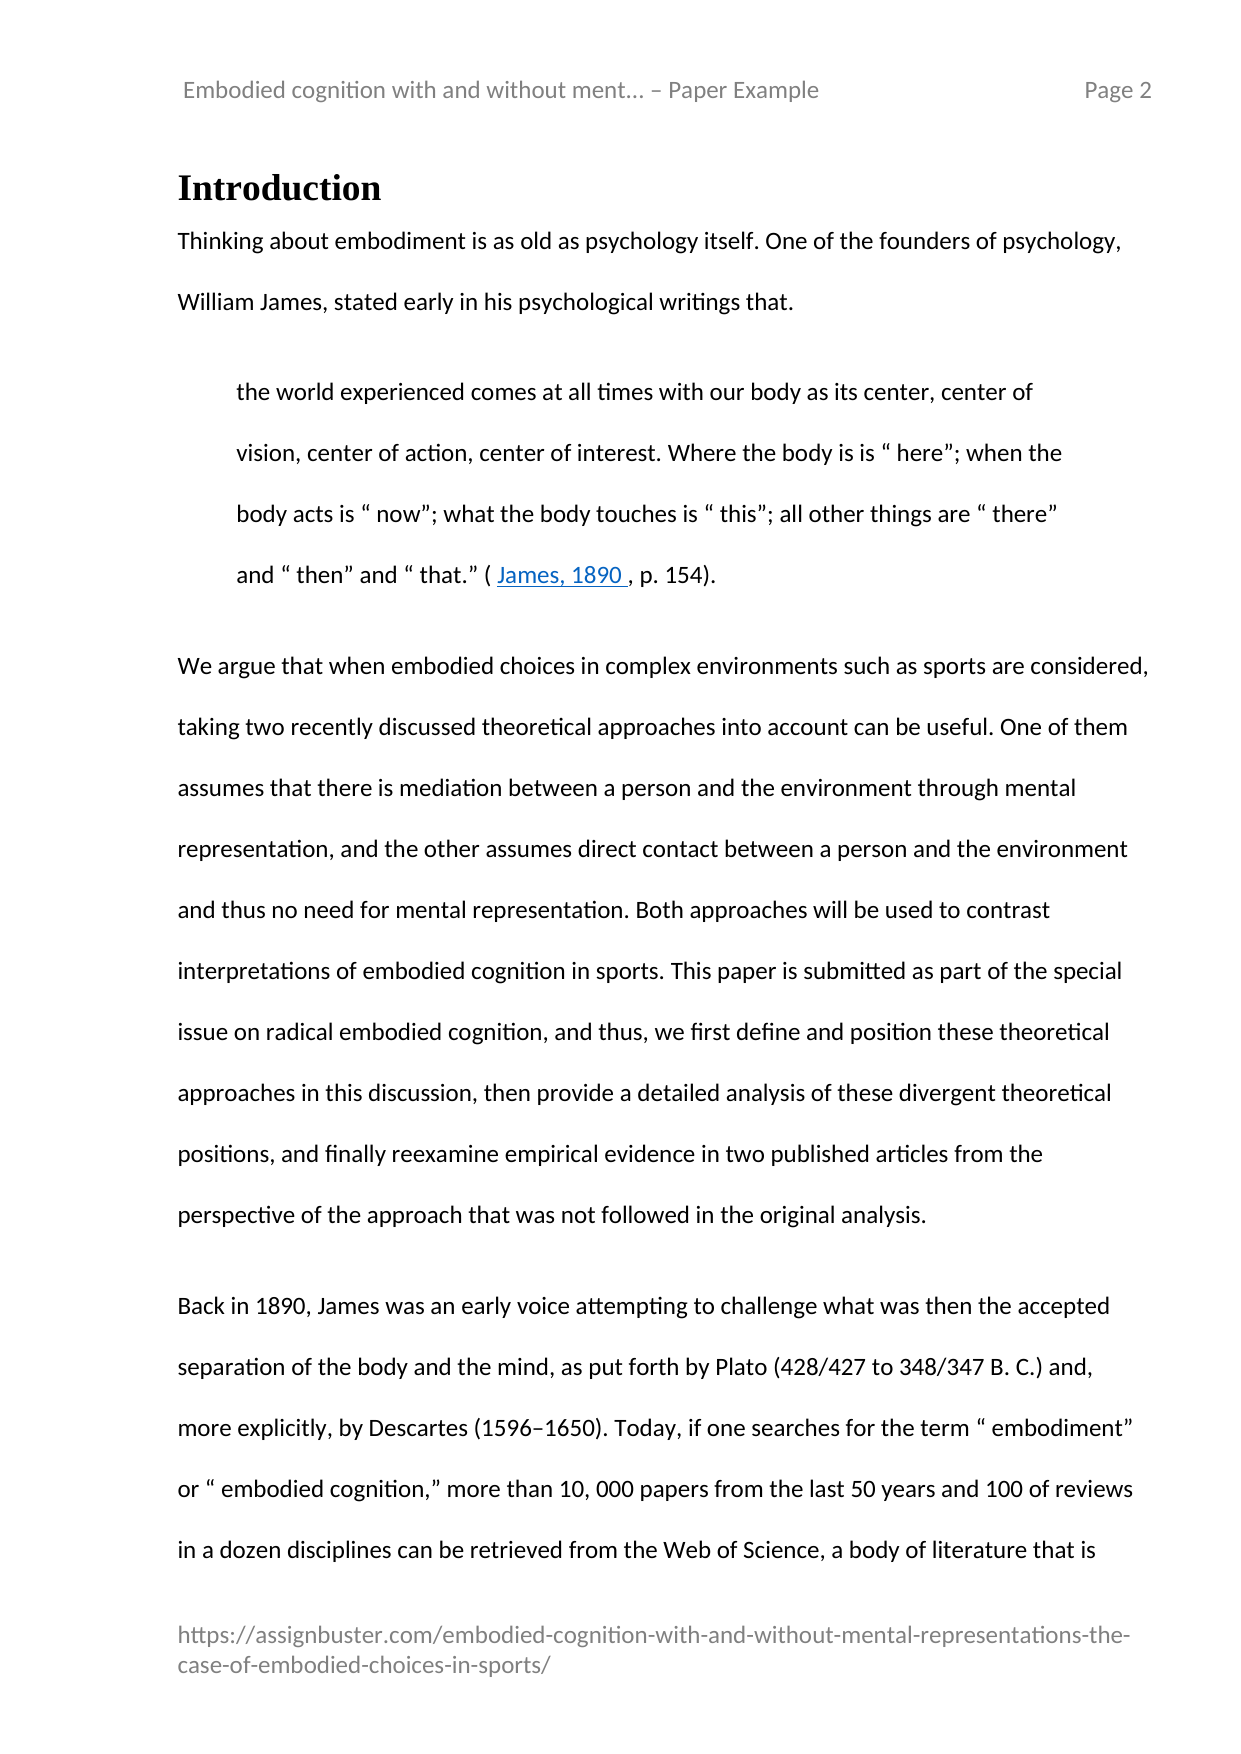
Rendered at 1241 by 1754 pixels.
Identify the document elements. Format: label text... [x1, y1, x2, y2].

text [177, 1290, 1152, 1565]
text the world experienced comes at all times with our body as its center, center of vision, center of action, center of interest. Where the body is is “ here”; when the body acts is “ now”; what the body touches is “ this”; all other things are “ there” and “ then” and “ that.” ( James, 1890 , p. 154). [236, 376, 1093, 590]
text We argue that when embodied choices in complex environments such as sports are considered, taking two recently discussed theoretical approaches into account can be useful. One of them assumes that there is mediation between a person and the environment through mental representation, and the other assumes direct contact between a person and the environment and thus no need for mental representation. Both approaches will be used to contrast interpretations of embodied cognition in sports. This paper is submitted as part of the special issue on radical embodied cognition, and thus, we first define and position these theoretical approaches in this discussion, then provide a detailed analysis of these divergent theoretical positions, and finally reexamine empirical evidence in two published articles from the perspective of the approach that was not followed in the original analysis. [177, 650, 1152, 1230]
text Thinking about embodiment is as old as psychology itself. One of the founders of psychology, William James, stated early in his psychological writings that. [177, 225, 1152, 316]
subtitle Introduction [177, 166, 1152, 209]
